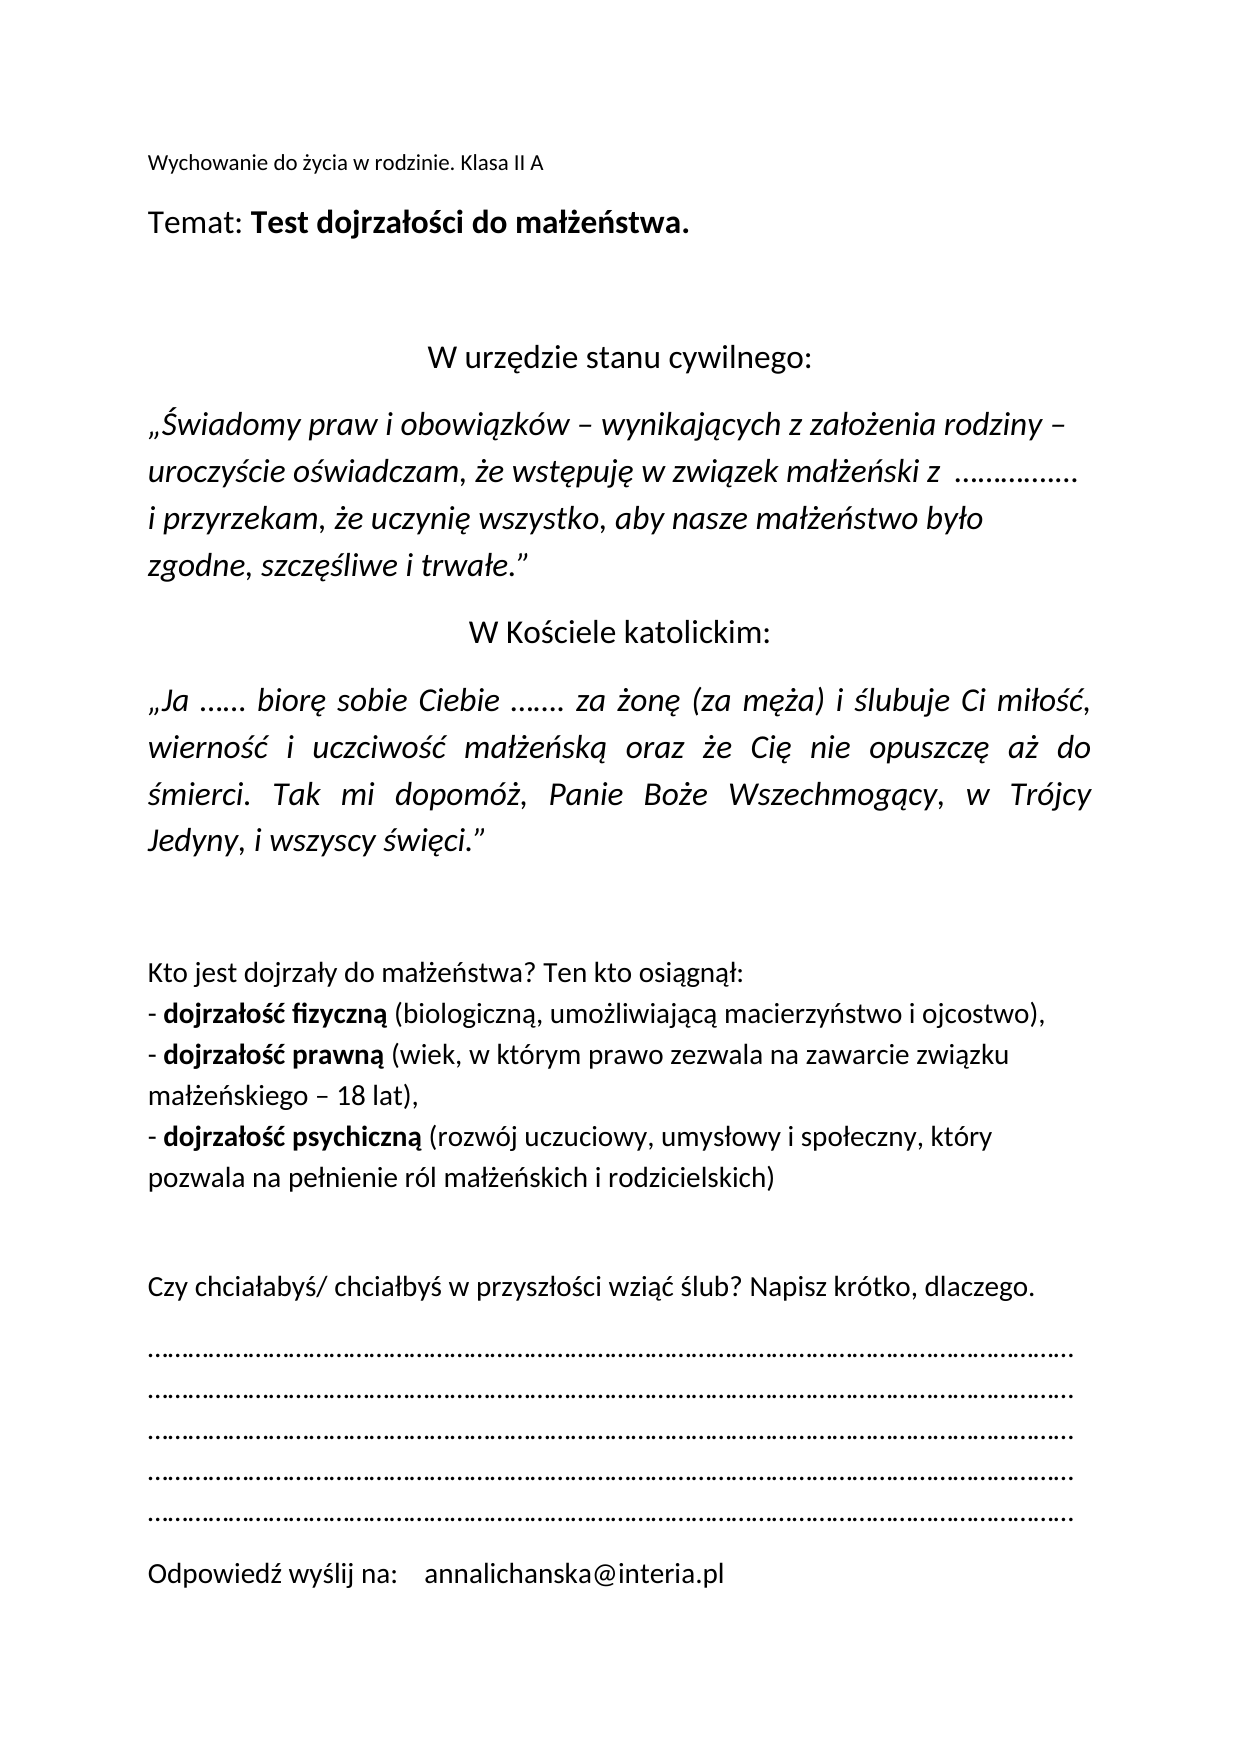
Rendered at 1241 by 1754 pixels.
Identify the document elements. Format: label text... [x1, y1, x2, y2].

text W Kościele katolickim: [148, 611, 1093, 652]
text W urzędzie stanu cywilnego: [148, 336, 1093, 377]
text - dojrzałość psychiczną (rozwój uczuciowy, umysłowy i społeczny, który pozwala na pełnienie ról małżeńskich i rodzicielskich) [148, 1118, 1093, 1195]
text - dojrzałość prawną (wiek, w którym prawo zezwala na zawarcie związku małżeńskiego – 18 lat), [148, 1036, 1093, 1113]
text - dojrzałość fizyczną (biologiczną, umożliwiającą macierzyństwo i ojcostwo), [148, 995, 1093, 1031]
text Kto jest dojrzały do małżeństwa? Ten kto osiągnął: [148, 954, 1093, 990]
text …………………………………………………………………………………………………………………………………………………………………………………………………………………………………………………………………………………………………………………………………………………………………………………………………………………………………………………………………………………………………………………………………………………………………………………………………………………………………… [148, 1329, 1093, 1529]
text Temat: Test dojrzałości do małżeństwa. [148, 201, 1093, 241]
text Czy chciałabyś/ chciałbyś w przyszłości wziąć ślub? Napisz krótko, dlaczego. [148, 1268, 1093, 1303]
text „Świadomy praw i obowiązków – wynikających z założenia rodziny – uroczyście oświadczam, że wstępuję w związek małżeński z ………….… i przyrzekam, że uczynię wszystko, aby nasze małżeństwo było zgodne, szczęśliwe i trwałe.” [148, 403, 1093, 584]
text Odpowiedź wyślij na: annalichanska@interia.pl [148, 1555, 1093, 1591]
text „Ja …… biorę sobie Ciebie ……. za żonę (za męża) i ślubuje Ci miłość, wierność i uczciwość małżeńską oraz że Cię nie opuszczę aż do śmierci. Tak mi dopomóż, Panie Boże Wszechmogący, w Trójcy Jedyny, i wszyscy święci.” [148, 679, 1093, 860]
text Wychowanie do życia w rodzinie. Klasa II A [148, 148, 1093, 176]
